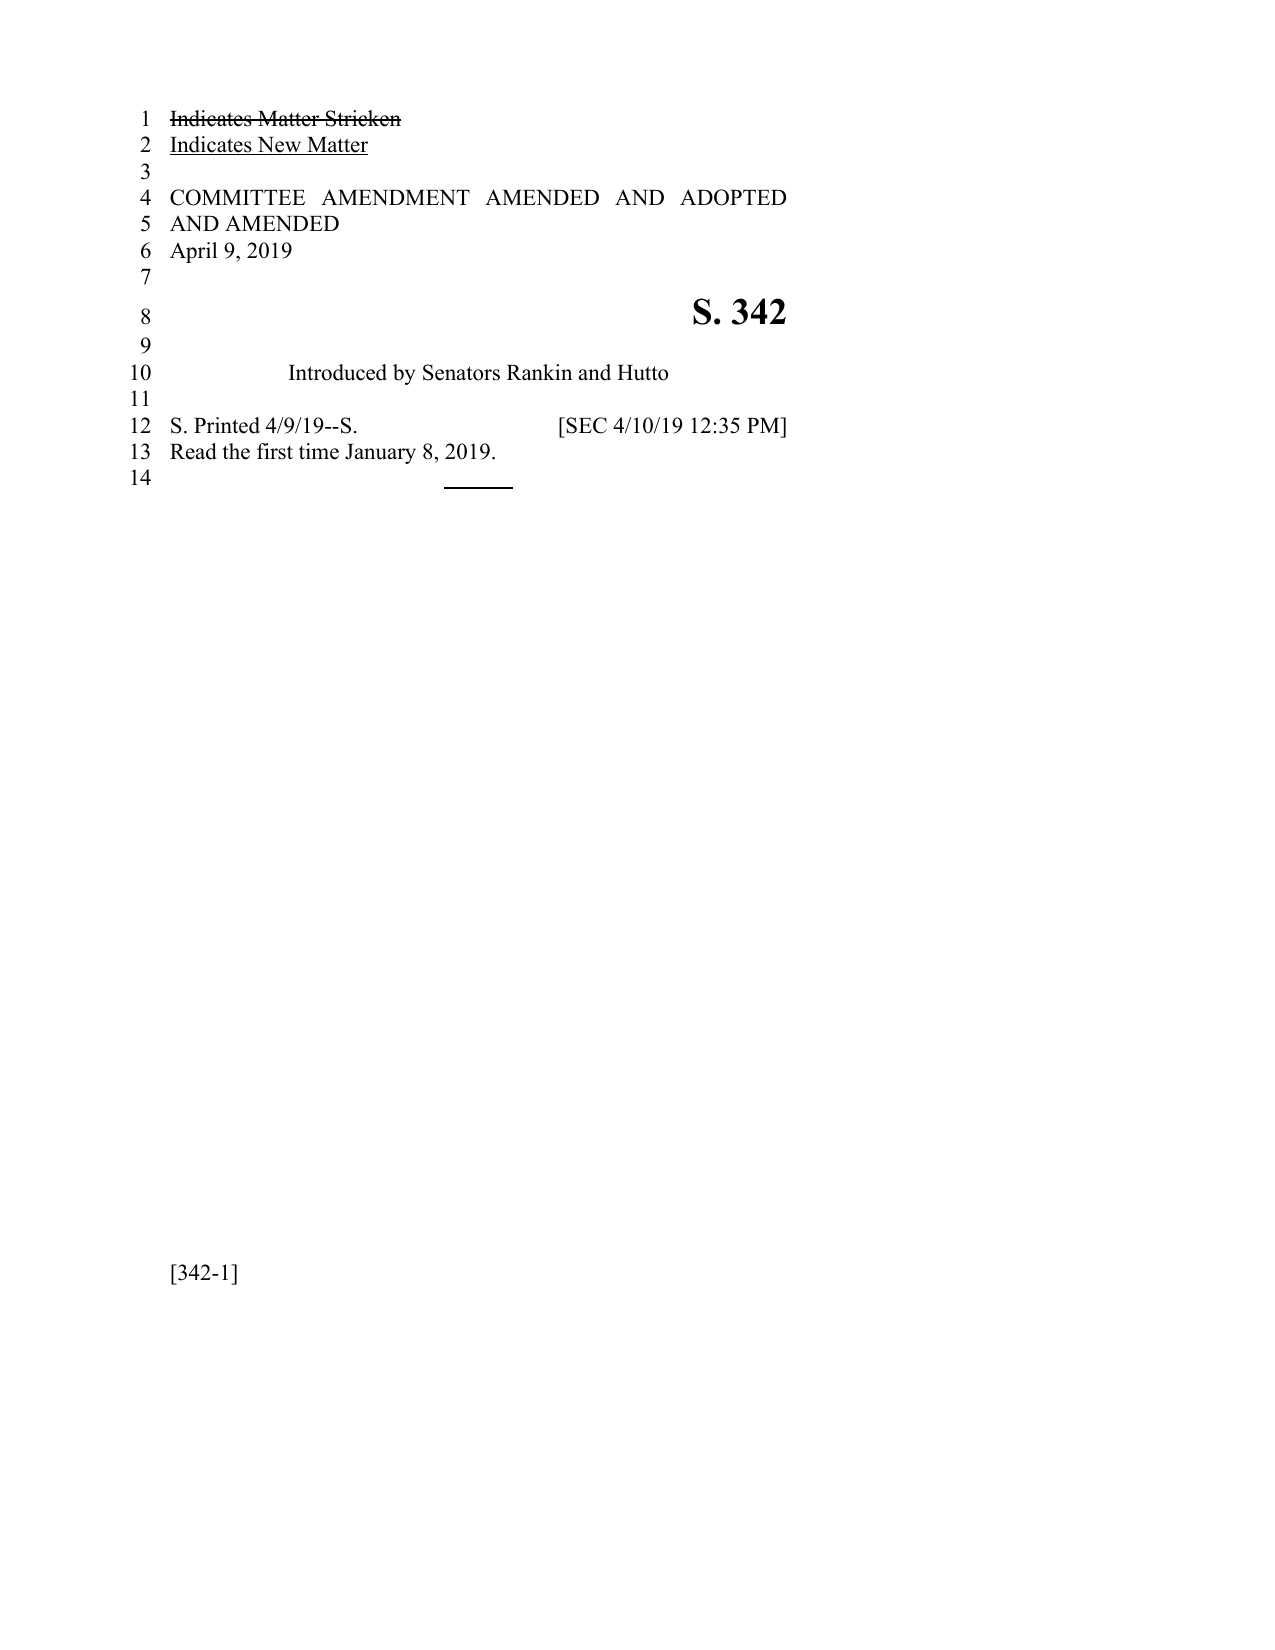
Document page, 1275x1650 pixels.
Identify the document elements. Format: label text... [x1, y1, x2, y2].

text COMMITTEE AMENDMENT AMENDED AND ADOPTED AND AMENDED [169, 184, 787, 237]
text Indicates Matter Stricken [169, 105, 787, 131]
text S. Printed 4/9/19--S. [SEC 4/10/19 12:35 PM] [169, 412, 787, 438]
text Read the first time January 8, 2019. [169, 438, 787, 464]
text Indicates New Matter [169, 131, 787, 158]
text S. 342 [169, 289, 787, 333]
text April 9, 2019 [169, 237, 787, 263]
text Introduced by Senators Rankin and Hutto [169, 359, 787, 385]
